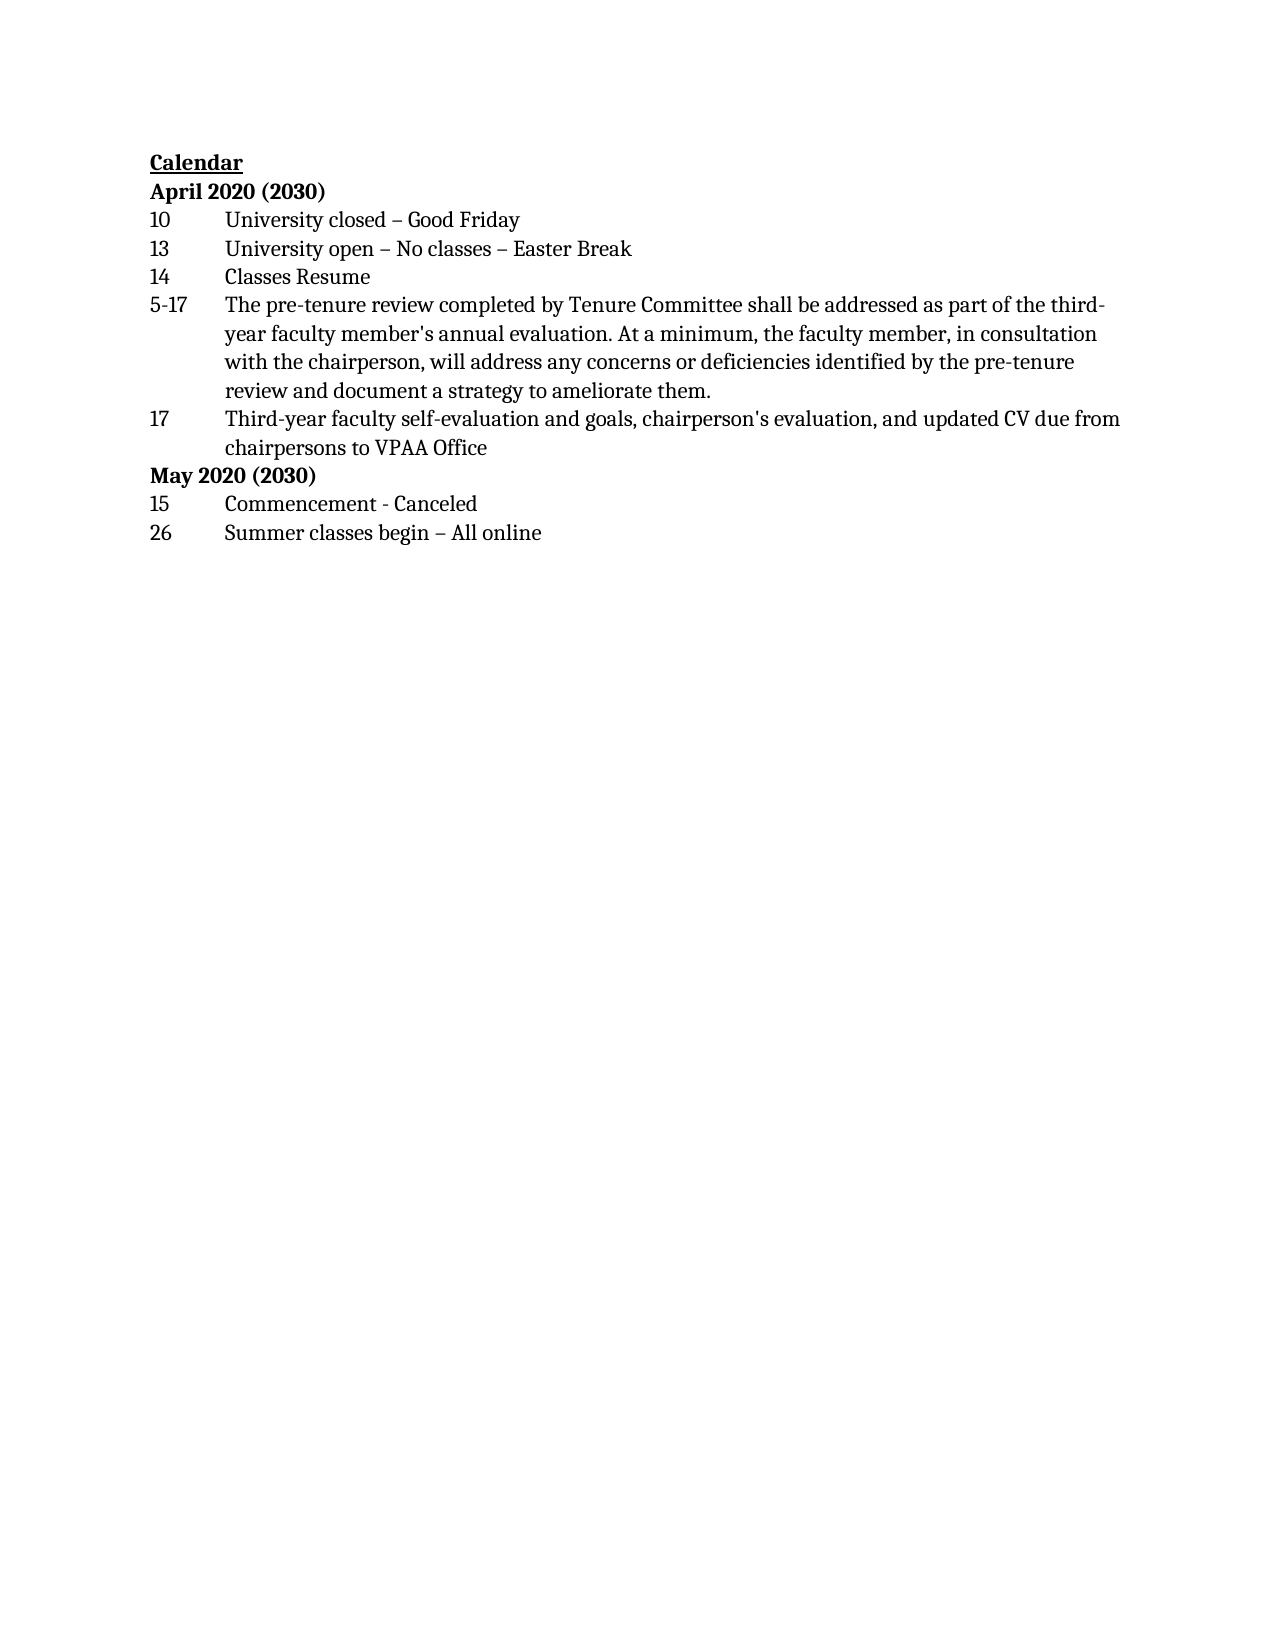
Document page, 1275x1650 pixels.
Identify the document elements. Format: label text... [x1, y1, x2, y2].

list 13 University open – No classes – Easter Break [150, 235, 1125, 262]
list 17 Third-year faculty self-evaluation and goals, chairperson's evaluation, and updated CV due from chairpersons to VPAA Office [150, 406, 1125, 461]
list 14 Classes Resume [150, 264, 1125, 290]
list 15 Commencement - Canceled [150, 491, 1125, 518]
list May 2020 (2030) [150, 463, 1125, 489]
list 5-17 The pre-tenure review completed by Tenure Committee shall be addressed as part of the third-year faculty member's annual evaluation. At a minimum, the faculty member, in consultation with the chairperson, will address any concerns or deficiencies identified by the pre-tenure review and document a strategy to ameliorate them. [150, 292, 1125, 404]
list Calendar [150, 150, 1125, 176]
list 26 Summer classes begin – All online [150, 520, 1125, 546]
list 10 University closed – Good Friday [150, 207, 1125, 233]
list April 2020 (2030) [150, 178, 1125, 205]
